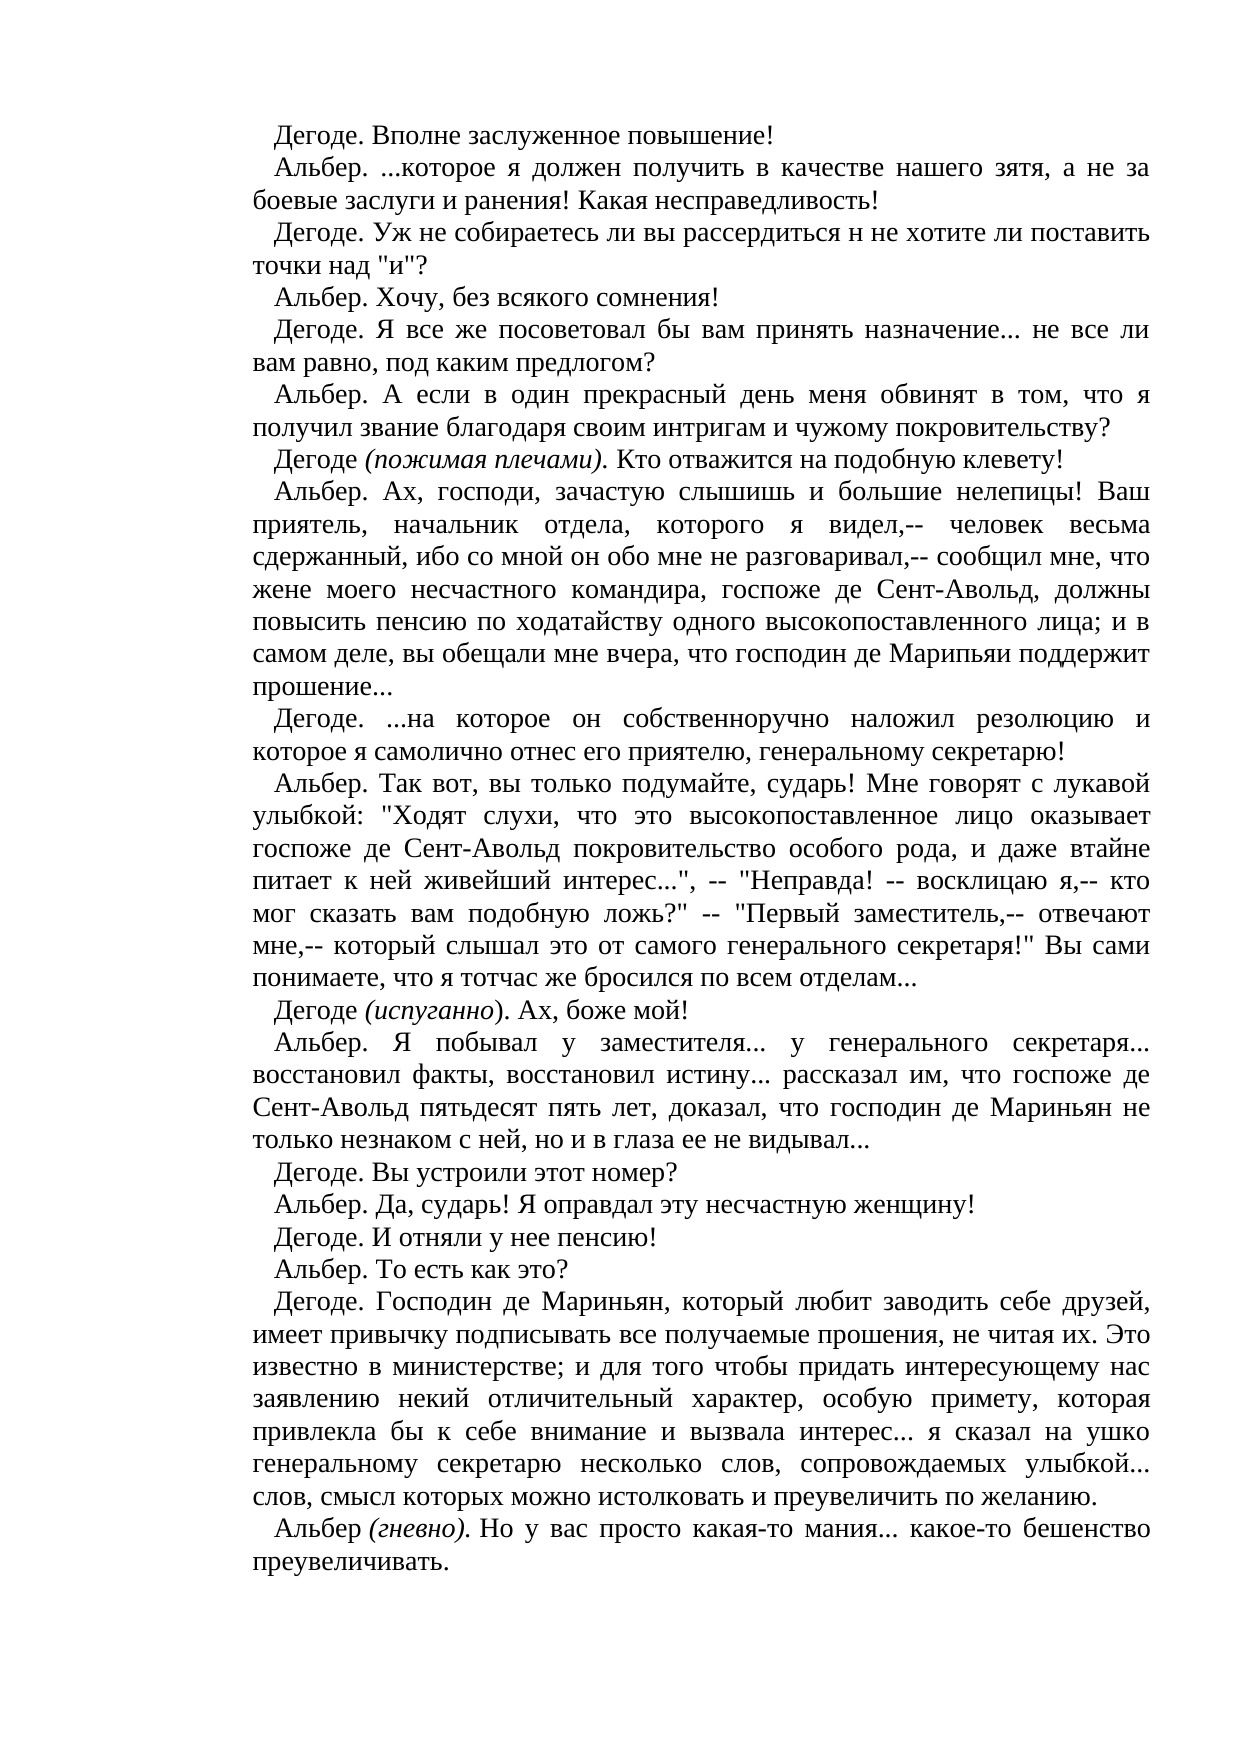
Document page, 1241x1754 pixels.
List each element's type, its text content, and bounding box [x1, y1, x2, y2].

text Дегоде (испуганно). Ах, боже мой! [252, 993, 1152, 1025]
text Альбер. То есть как это? [252, 1252, 1152, 1284]
text Дегоде. Вы устроили этот номер? [252, 1155, 1152, 1187]
text Альбер. А если в один прекрасный день меня обвинят в том, что я получил звание благодаря своим интригам и чужому покровительству? [252, 377, 1152, 442]
text Дегоде. И отняли у нее пенсию! [252, 1219, 1152, 1252]
text Альбер. Да, сударь! Я оправдал эту несчастную женщину! [252, 1187, 1152, 1219]
text Дегоде. ...на которое он собственноручно наложил резолюцию и которое я самолично отнес его приятелю, генеральному секретарю! [252, 701, 1152, 766]
text Альбер. ...которое я должен получить в качестве нашего зятя, а не за боевые заслуги и ранения! Какая несправедливость! [252, 151, 1152, 215]
text Дегоде. Уж не собираетесь ли вы рассердиться н не хотите ли поставить точки над "и"? [252, 215, 1152, 280]
text Альбер. Так вот, вы только подумайте, сударь! Мне говорят с лукавой улыбкой: "Ходят слухи, что это высокопоставленное лицо оказывает госпоже де Сент-Авольд покровительство особого рода, и даже втайне питает к ней живейший интерес...", -- "Неправда! -- восклицаю я,-- кто мог сказать вам подобную ложь?" -- "Первый заместитель,-- отвечают мне,-- который слышал это от самого генерального секретаря!" Вы сами понимаете, что я тотчас же бросился по всем отделам... [252, 766, 1152, 993]
text Дегоде (пожимая плечами). Кто отважится на подобную клевету! [252, 442, 1152, 474]
text Дегоде. Господин де Мариньян, который любит заводить себе друзей, имеет привычку подписывать все получаемые прошения, не читая их. Это известно в министерстве; и для того чтобы придать интересующему нас заявлению некий отличительный характер, особую примету, которая привлекла бы к себе внимание и вызвала интерес... я сказал на ушко генеральному секретарю несколько слов, сопровождаемых улыбкой... слов, смысл которых можно истолковать и преувеличить по желанию. [252, 1284, 1152, 1511]
text Альбер. Хочу, без всякого сомнения! [252, 280, 1152, 312]
text Альбер. Я побывал у заместителя... у генерального секретаря... восстановил факты, восстановил истину... рассказал им, что госпоже де Сент-Авольд пятьдесят пять лет, доказал, что господин де Мариньян не только незнаком с ней, но и в глаза ее не видывал... [252, 1025, 1152, 1155]
text Дегоде. Я все же посоветовал бы вам принять назначение... не все ли вам равно, под каким предлогом? [252, 312, 1152, 377]
text Альбер. Ах, господи, зачастую слышишь и большие нелепицы! Ваш приятель, начальник отдела, которого я видел,-- человек весьма сдержанный, ибо со мной он обо мне не разговаривал,-- сообщил мне, что жене моего несчастного командира, госпоже де Сент-Авольд, должны повысить пенсию по ходатайству одного высокопоставленного лица; и в самом деле, вы обещали мне вчера, что господин де Марипьяи поддержит прошение... [252, 474, 1152, 701]
text Альбер (гневно). Но у вас просто какая-то мания... какое-то бешенство преувеличивать. [252, 1511, 1152, 1576]
text Дегоде. Вполне заслуженное повышение! [252, 118, 1152, 151]
